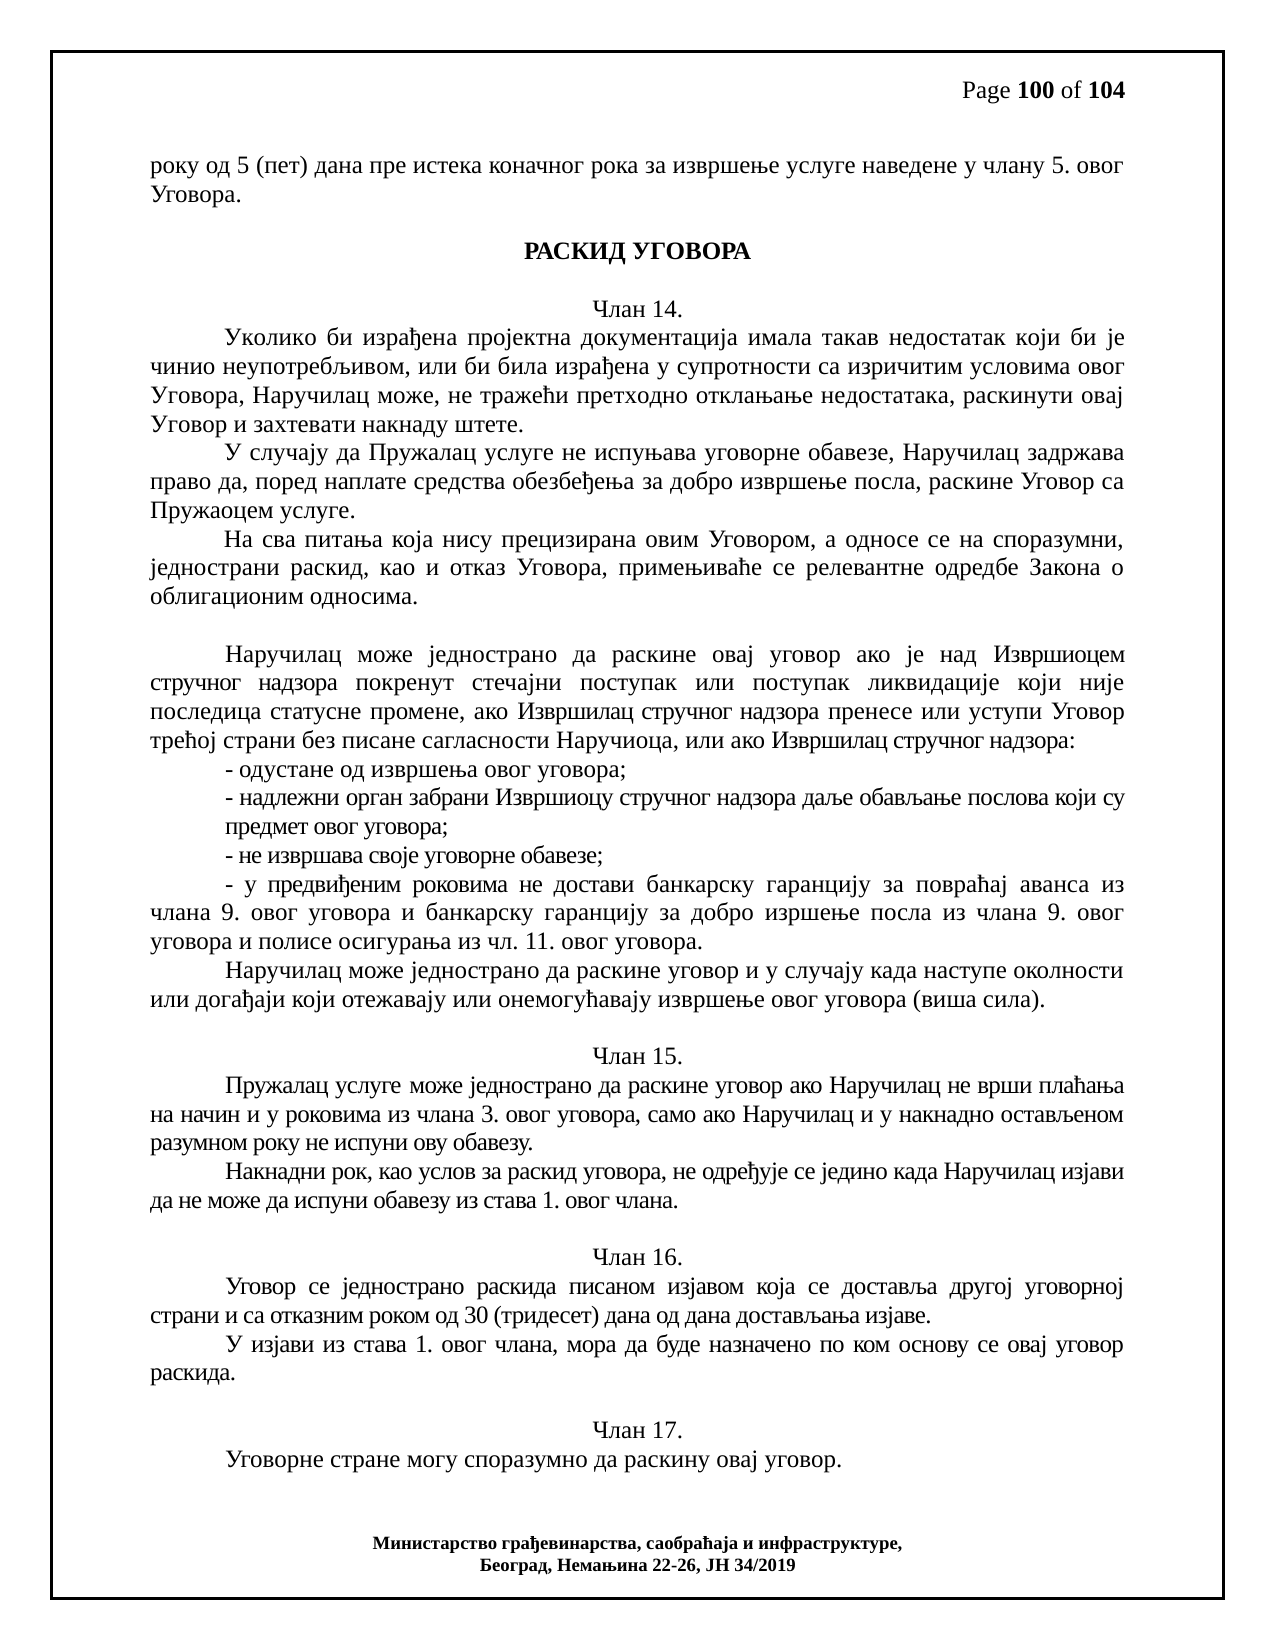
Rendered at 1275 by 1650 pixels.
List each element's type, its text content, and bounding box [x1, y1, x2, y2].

list Наручилац може једнострано да раскине уговор и у случају када наступе околности или догађаји који отежавају или онемогућавају извршење овог уговора (виша сила). [150, 955, 1125, 1012]
text Уговорне стране могу споразумно да раскину овај уговор. [150, 1444, 1125, 1472]
text - надлежни орган забрани Извршиоцу стручног надзора даље обављање послова који су предмет овог уговора; [225, 782, 1125, 840]
text РАСКИД УГОВОРА [150, 236, 1125, 265]
text Накнадни рок, као услов за раскид уговора, не одређује се једино када Наручилац изјави да не може да испуни обавезу из става 1. овог члана. [150, 1156, 1125, 1214]
text У случају да Пружалац услуге не испуњава уговорне обавезе, Наручилац задржава право да, поред наплате средства обезбеђења за добро извршење посла, раскине Уговор са Пружаоцем услуге. [150, 437, 1125, 524]
text Уговор се једнострано раскида писаном изјавом која се доставља другој уговорној страни и са отказним роком од 30 (тридесет) дана од дана достављања изјаве. [150, 1271, 1125, 1329]
list - одустане од извршења овог уговора; [225, 754, 1125, 782]
text Уколико би израђена пројектна документација имала такав недостатак који би је чинио неупотребљивом, или би била израђена у супротности са изричитим условима овог Уговора, Наручилац може, не тражећи претходно отклањање недостатака, раскинути овај Уговор и захтевати накнаду штете. [150, 322, 1125, 437]
text - не извршава своје уговорне обавезе; [225, 840, 1125, 869]
text Члан 14. [150, 294, 1125, 322]
text Пружалац услуге може једнострано да раскине уговор ако Наручилац не врши плаћања на начин и у роковима из члана 3. овог уговора, само ако Наручилац и у накнадно остављеном разумном року не испуни ову обавезу. [150, 1070, 1125, 1156]
text Члан 15. [150, 1041, 1125, 1070]
text На сва питања која нису прецизирана овим Уговором, а односе се на споразумни, једнострани раскид, као и отказ Уговора, примењиваће се релевантне одредбе Закона о облигационим односима. [150, 524, 1125, 610]
text У изјави из става 1. овог члана, мора да буде назначено по ком основу се овај уговор раскида. [150, 1329, 1125, 1386]
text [150, 150, 1125, 207]
text Наручилац може једнострано да раскине овај уговор ако је над Извршиоцем стручног надзора покренут стечајни поступак или поступак ликвидације који није последица статусне промене, ако Извршилац стручног надзора пренесе или уступи Уговор трећој страни без писане сагласности Наручиоца, или ако Извршилац стручног надзора: [150, 639, 1125, 754]
list - у предвиђеним роковима не достави банкарску гаранцију за повраћај аванса из члана 9. овог уговора и банкарску гаранцију за добро изршење посла из члана 9. овог уговора и полисе осигурања из чл. 11. овог уговора. [150, 869, 1125, 955]
text Члан 17. [150, 1415, 1125, 1444]
text Члан 16. [150, 1242, 1125, 1271]
